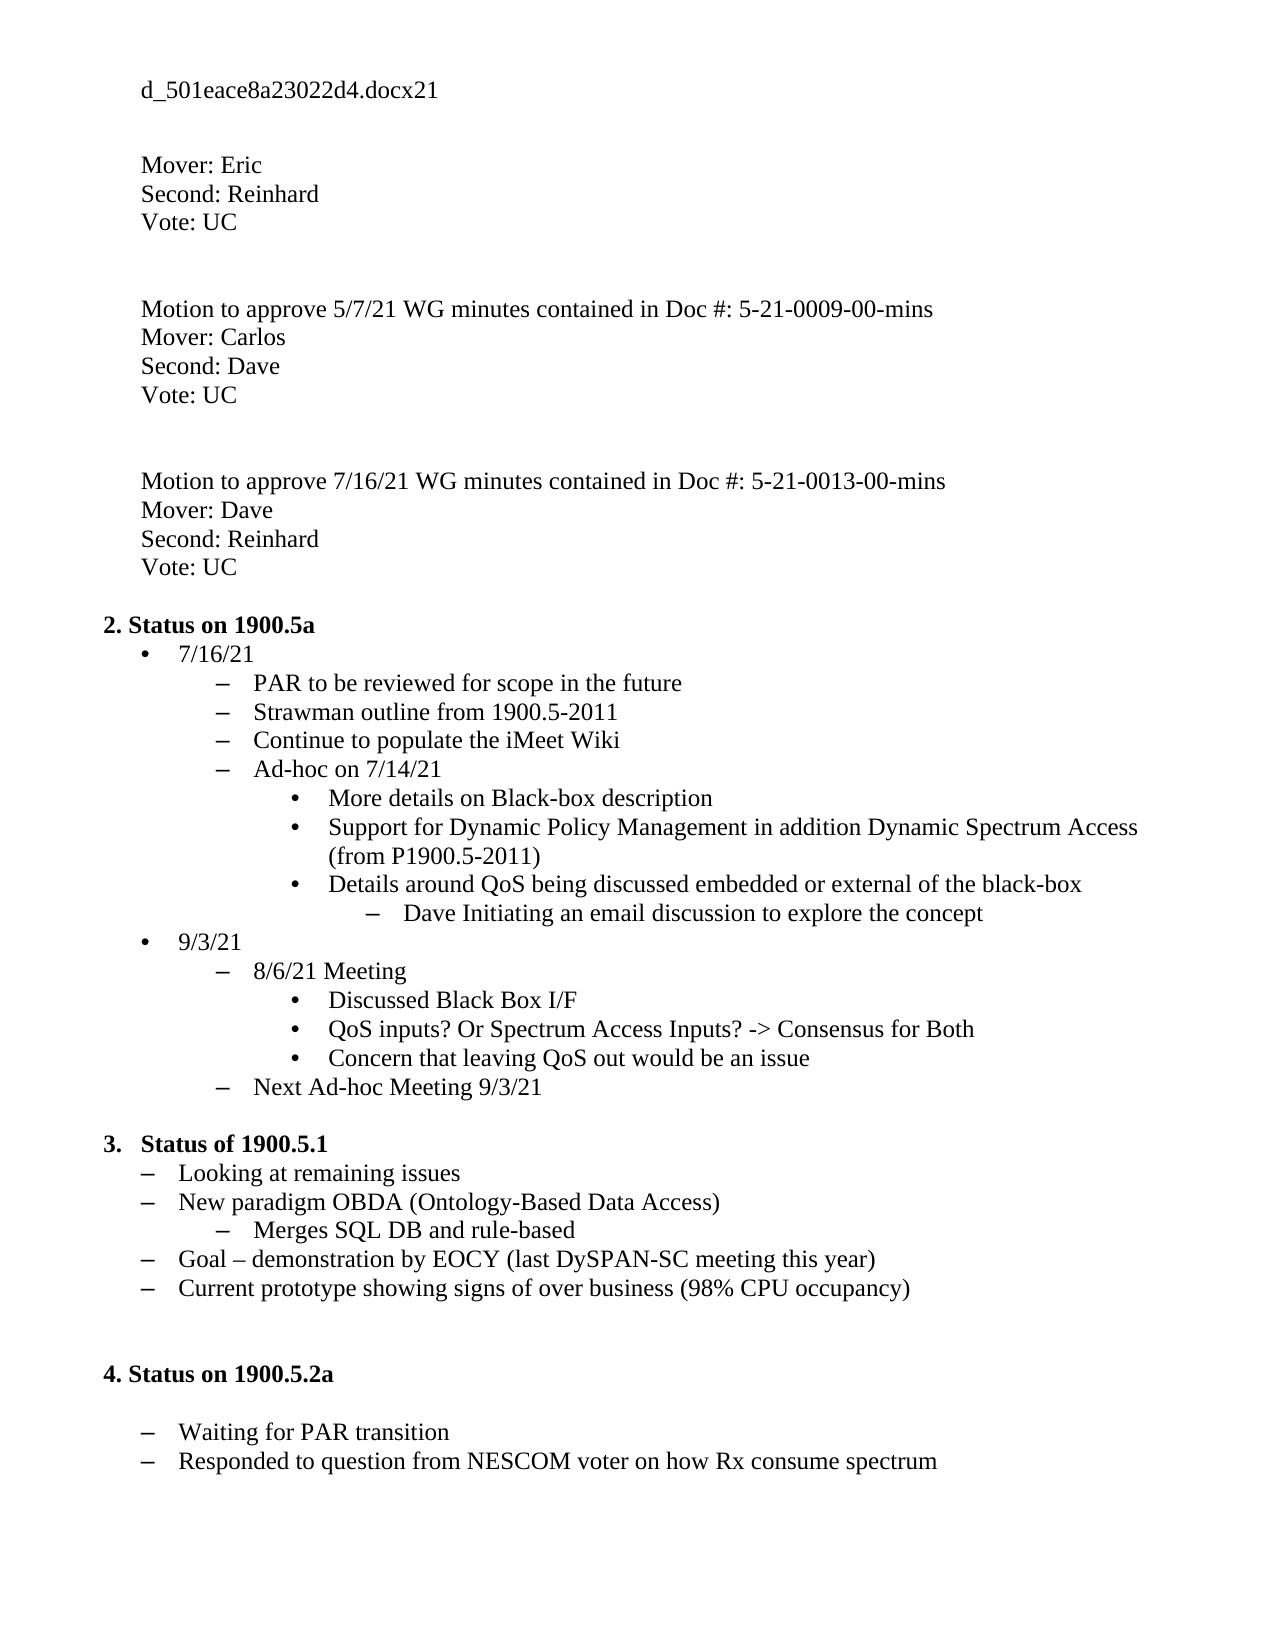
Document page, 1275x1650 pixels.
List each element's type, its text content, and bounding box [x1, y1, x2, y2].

text Motion to approve 5/7/21 WG minutes contained in Doc #: 5-21-0009-00-mins [141, 294, 1162, 322]
list New paradigm OBDA (Ontology-Based Data Access) [141, 1187, 1162, 1216]
list More details on Black-box description [291, 783, 1162, 812]
list Goal – demonstration by EOCY (last DySPAN-SC meeting this year) [141, 1244, 1162, 1273]
list PAR to be reviewed for scope in the future [216, 668, 1162, 696]
text Second: Reinhard [141, 524, 1162, 552]
list Merges SQL DB and rule-based [216, 1216, 1162, 1244]
text Mover: Dave [141, 495, 1162, 524]
list Continue to populate the iMeet Wiki [216, 725, 1162, 754]
list 9/3/21 [141, 927, 1162, 956]
text 2. Status on 1900.5a [103, 610, 1162, 639]
list Waiting for PAR transition [141, 1417, 1162, 1446]
list Next Ad-hoc Meeting 9/3/21 [216, 1071, 1162, 1100]
list Details around QoS being discussed embedded or external of the black-box [291, 869, 1162, 898]
list Strawman outline from 1900.5-2011 [216, 696, 1162, 725]
text Motion to approve 7/16/21 WG minutes contained in Doc #: 5-21-0013-00-mins [141, 466, 1162, 495]
text Mover: Carlos [141, 322, 1162, 351]
text Vote: UC [141, 380, 1162, 409]
list QoS inputs? Or Spectrum Access Inputs? -> Consensus for Both [291, 1014, 1162, 1043]
list Discussed Black Box I/F [291, 985, 1162, 1014]
list Concern that leaving QoS out would be an issue [291, 1043, 1162, 1071]
list Responded to question from NESCOM voter on how Rx consume spectrum [141, 1446, 1162, 1475]
text Vote: UC [141, 207, 1162, 236]
list 8/6/21 Meeting [216, 956, 1162, 985]
text Vote: UC [141, 552, 1162, 581]
list Ad-hoc on 7/14/21 [216, 754, 1162, 783]
list Current prototype showing signs of over business (98% CPU occupancy) [141, 1273, 1162, 1302]
text Mover: Eric [141, 150, 1162, 179]
text Second: Reinhard [141, 179, 1162, 207]
list Dave Initiating an email discussion to explore the concept [366, 898, 1162, 927]
list Support for Dynamic Policy Management in addition Dynamic Spectrum Access (from P1900.5-2011) [291, 812, 1162, 869]
list 7/16/21 [141, 639, 1162, 668]
list Looking at remaining issues [141, 1158, 1162, 1187]
text 4. Status on 1900.5.2a [103, 1359, 1162, 1388]
text 3. Status of 1900.5.1 [103, 1129, 1162, 1158]
text Second: Dave [141, 351, 1162, 380]
